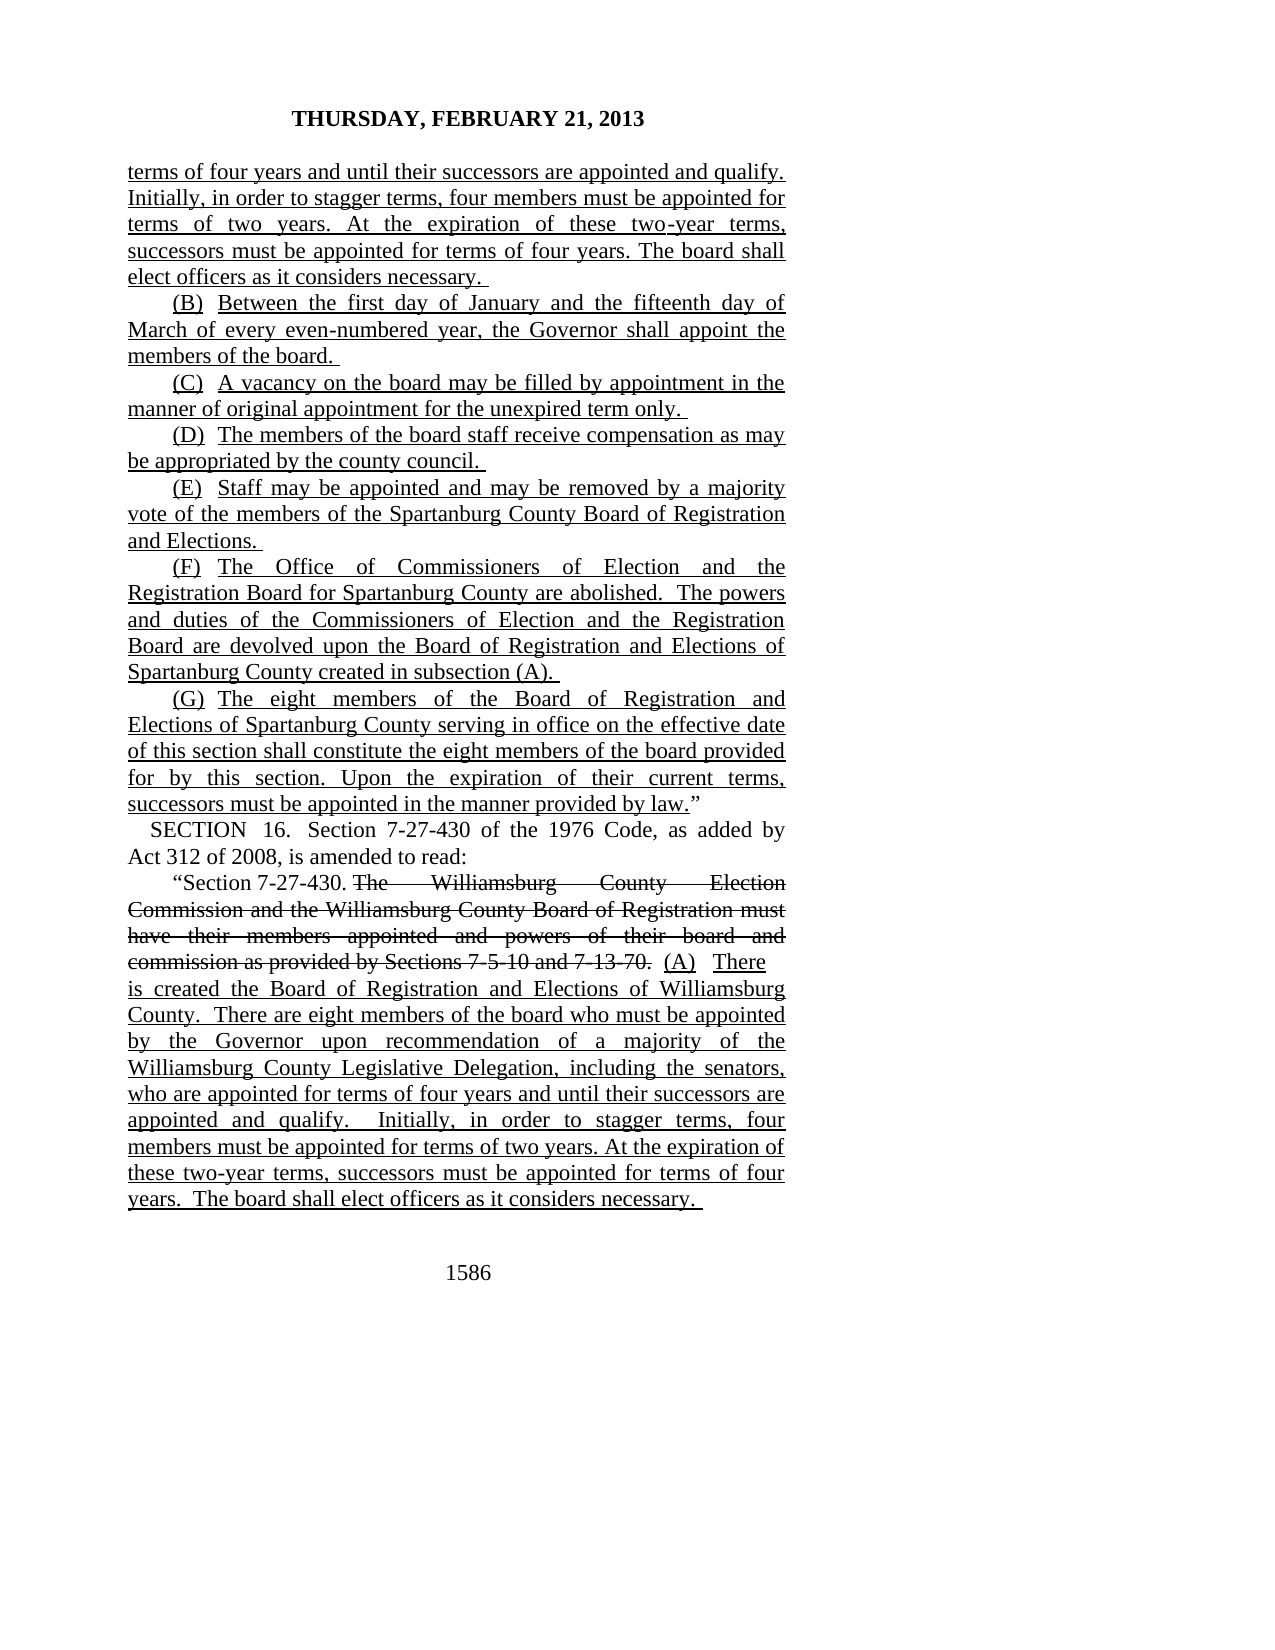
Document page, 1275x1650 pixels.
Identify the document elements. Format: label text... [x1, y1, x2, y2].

text (F) The Office of Commissioners of Election and the Registration Board for Spartanburg County are abolished. The powers and duties of the Commissioners of Election and the Registration Board are devolved upon the Board of Registration and Elections of Spartanburg County created in subsection (A). [127, 656, 786, 685]
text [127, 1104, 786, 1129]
text (B) Between the first day of January and the fifteenth day of March of every even-numbered year, the Governor shall appoint the members of the board. [127, 289, 786, 339]
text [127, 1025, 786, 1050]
text (E) Staff may be appointed and may be removed by a majority vote of the members of the Spartanburg County Board of Registration and Elections. [127, 524, 786, 553]
text (F) The Office of Commissioners of Election and the Registration Board for Spartanburg County are abolished. The powers and duties of the Commissioners of Election and the Registration Board are devolved upon the Board of Registration and Elections of Spartanburg County created in subsection (A). [127, 603, 786, 655]
text (D) The members of the board staff receive compensation as may be appropriated by the county council. [127, 421, 786, 474]
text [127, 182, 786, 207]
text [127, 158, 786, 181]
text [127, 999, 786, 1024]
text (B) Between the first day of January and the fifteenth day of March of every even-numbered year, the Governor shall appoint the members of the board. [127, 340, 786, 368]
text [127, 208, 786, 260]
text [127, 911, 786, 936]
text (F) The Office of Commissioners of Election and the Registration Board for Spartanburg County are abolished. The powers and duties of the Commissioners of Election and the Registration Board are devolved upon the Board of Registration and Elections of Spartanburg County created in subsection (A). [127, 553, 786, 602]
text “Section 7-27-430. The Williamsburg County Election Commission and the Williamsburg County Board of Registration must have their members appointed and powers of their board and commission as provided by Sections 7-5-10 and 7-13-70. (A) There is created the Board of Registration and Elections of Williamsburg County. There are eight members of the board who must be appointed by the Governor upon recommendation of a majority of the Williamsburg County Legislative Delegation, including the senators, who are appointed for terms of four years and until their successors are appointed and qualify. Initially, in order to stagger terms, four members must be appointed for terms of two years. At the expiration of these two-year terms, successors must be appointed for terms of four years. The board shall elect officers as it considers necessary. [127, 1130, 786, 1212]
text (C) A vacancy on the board may be filled by appointment in the manner of original appointment for the unexpired term only. [127, 368, 786, 421]
text (G) The eight members of the Board of Registration and Elections of Spartanburg County serving in office on the effective date of this section shall constitute the eight members of the board provided for by this section. Upon the expiration of their current terms, successors must be appointed in the manner provided by law.” [127, 685, 786, 734]
text (E) Staff may be appointed and may be removed by a majority vote of the members of the Spartanburg County Board of Registration and Elections. [127, 474, 786, 523]
text SECTION 16. Section 7-27-430 of the 1976 Code, as added by Act 312 of 2008, is amended to read: [127, 817, 786, 869]
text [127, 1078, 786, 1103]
